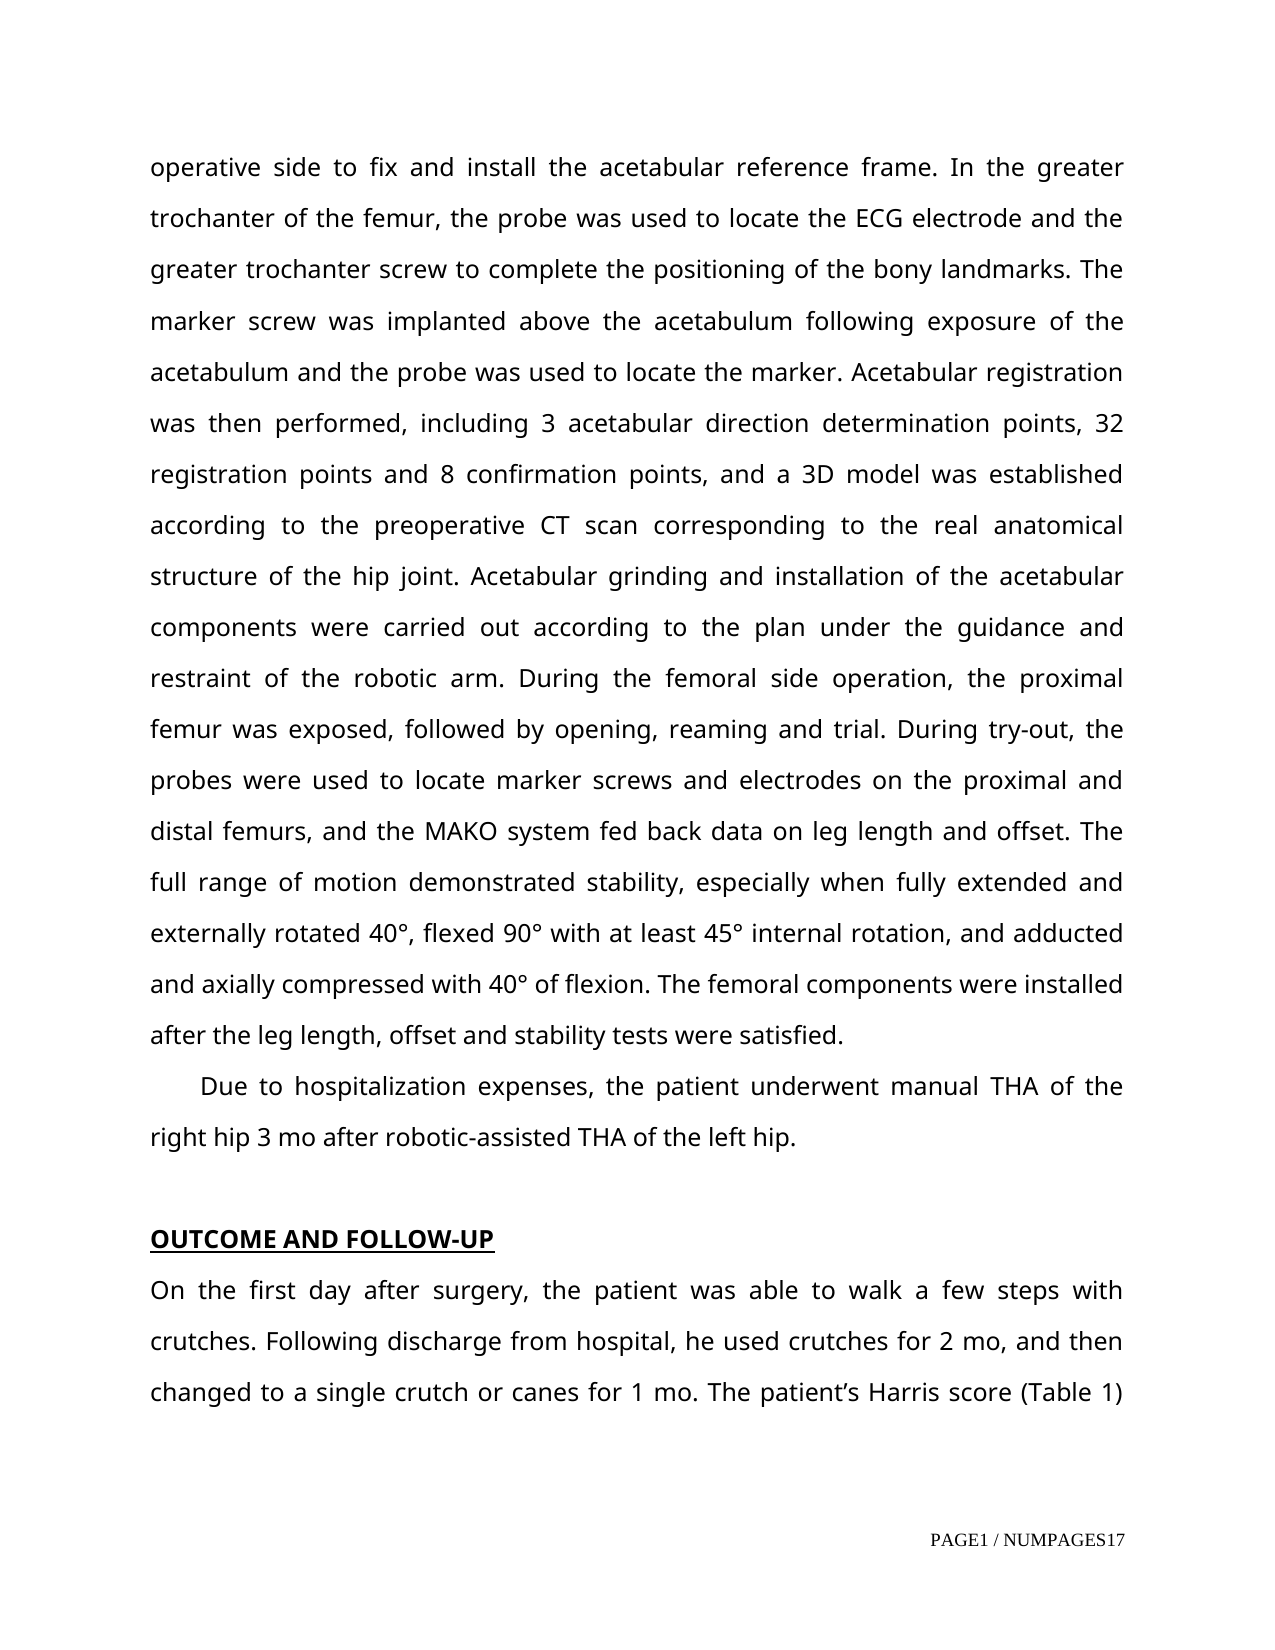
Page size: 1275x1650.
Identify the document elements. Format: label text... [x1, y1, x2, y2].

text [150, 1273, 1125, 1409]
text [150, 150, 1125, 1052]
text Due to hospitalization expenses, the patient underwent manual THA of the right hip 3 mo after robotic-assisted THA of the left hip. [150, 1069, 1125, 1154]
text OUTCOME AND FOLLOW-UP [150, 1222, 1125, 1256]
